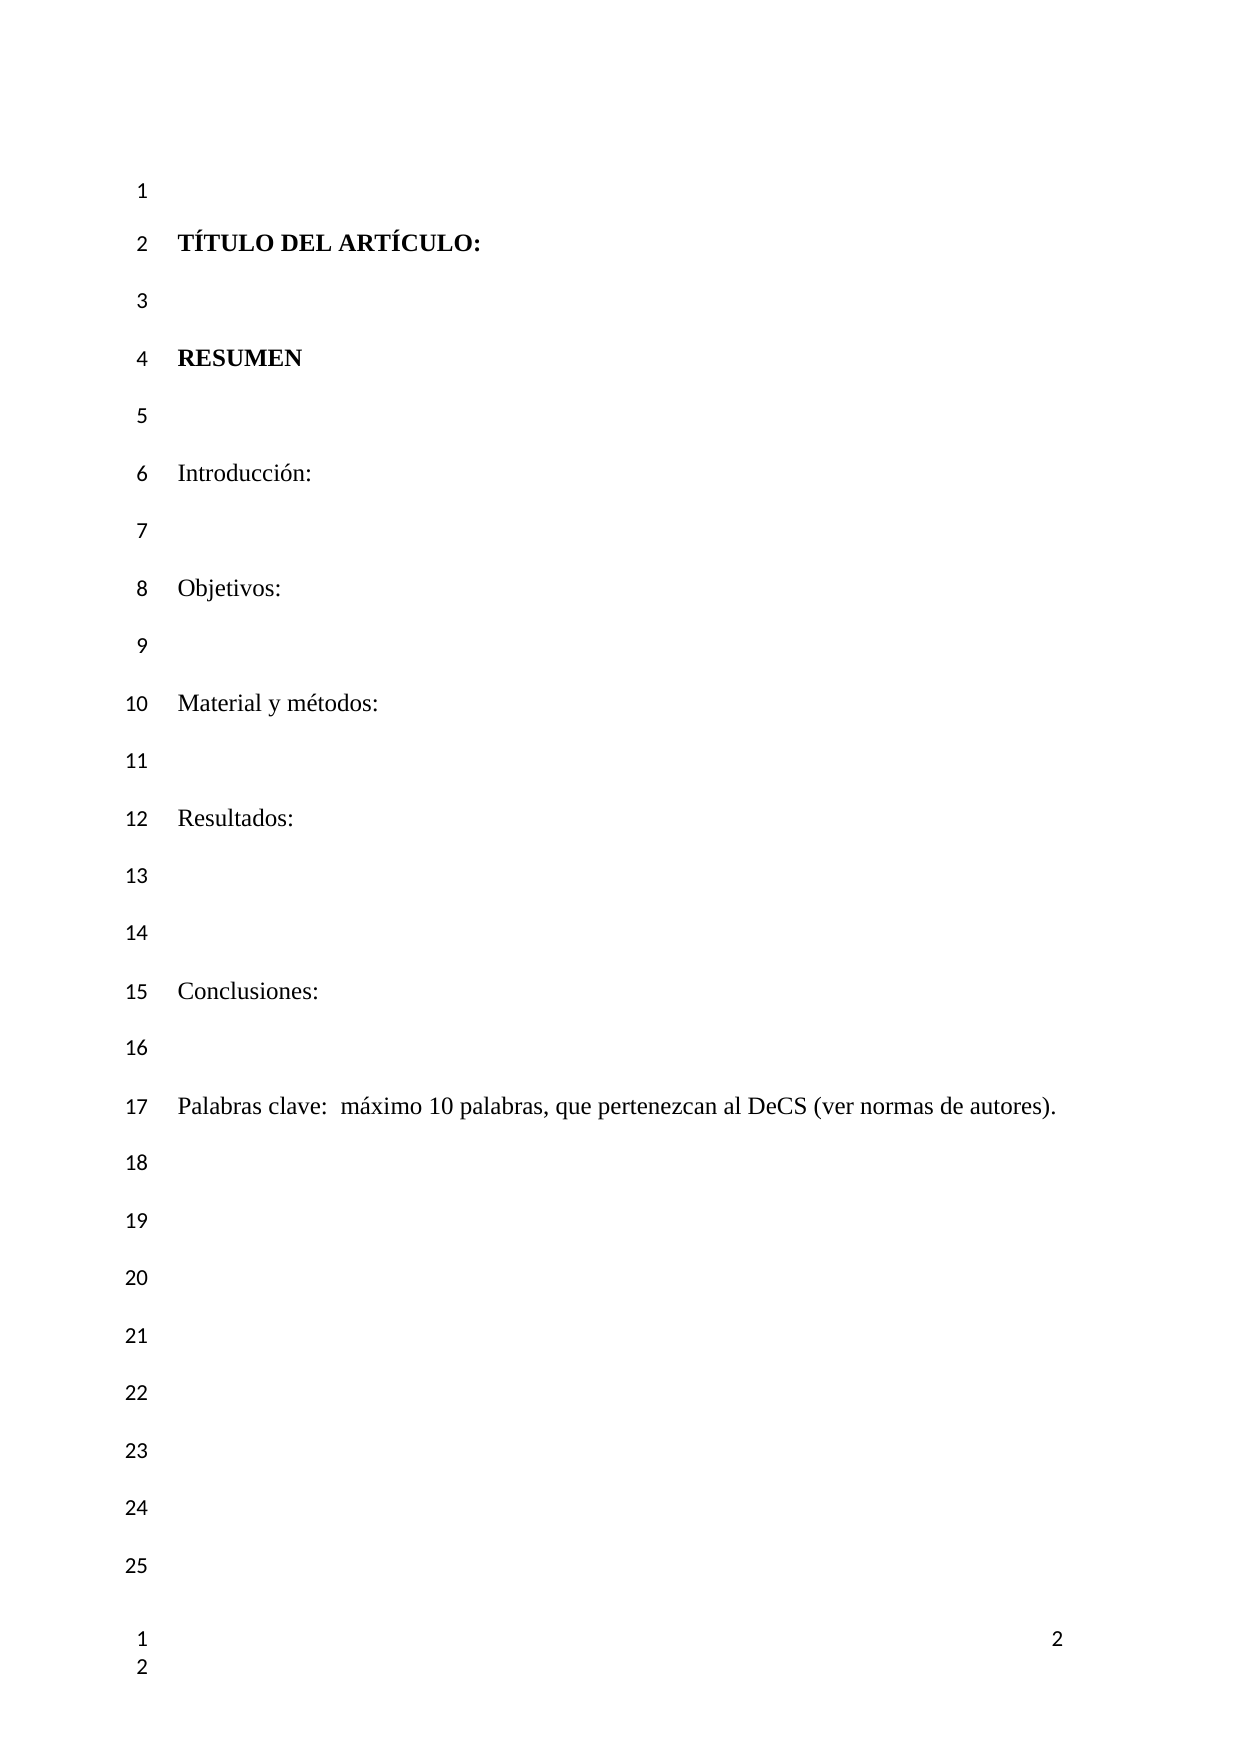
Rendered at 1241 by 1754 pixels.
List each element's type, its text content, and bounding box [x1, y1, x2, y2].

text Objetivos: [177, 573, 1063, 602]
text RESUMEN [177, 343, 1107, 372]
text Palabras clave: máximo 10 palabras, que pertenezcan al DeCS (ver normas de autores). [177, 1091, 1063, 1119]
text Resultados: [177, 803, 1063, 832]
text TÍTULO DEL ARTÍCULO: [177, 228, 1063, 257]
text Material y métodos: [177, 688, 1063, 717]
text Conclusiones: [177, 976, 1063, 1004]
text Introducción: [177, 458, 1063, 487]
